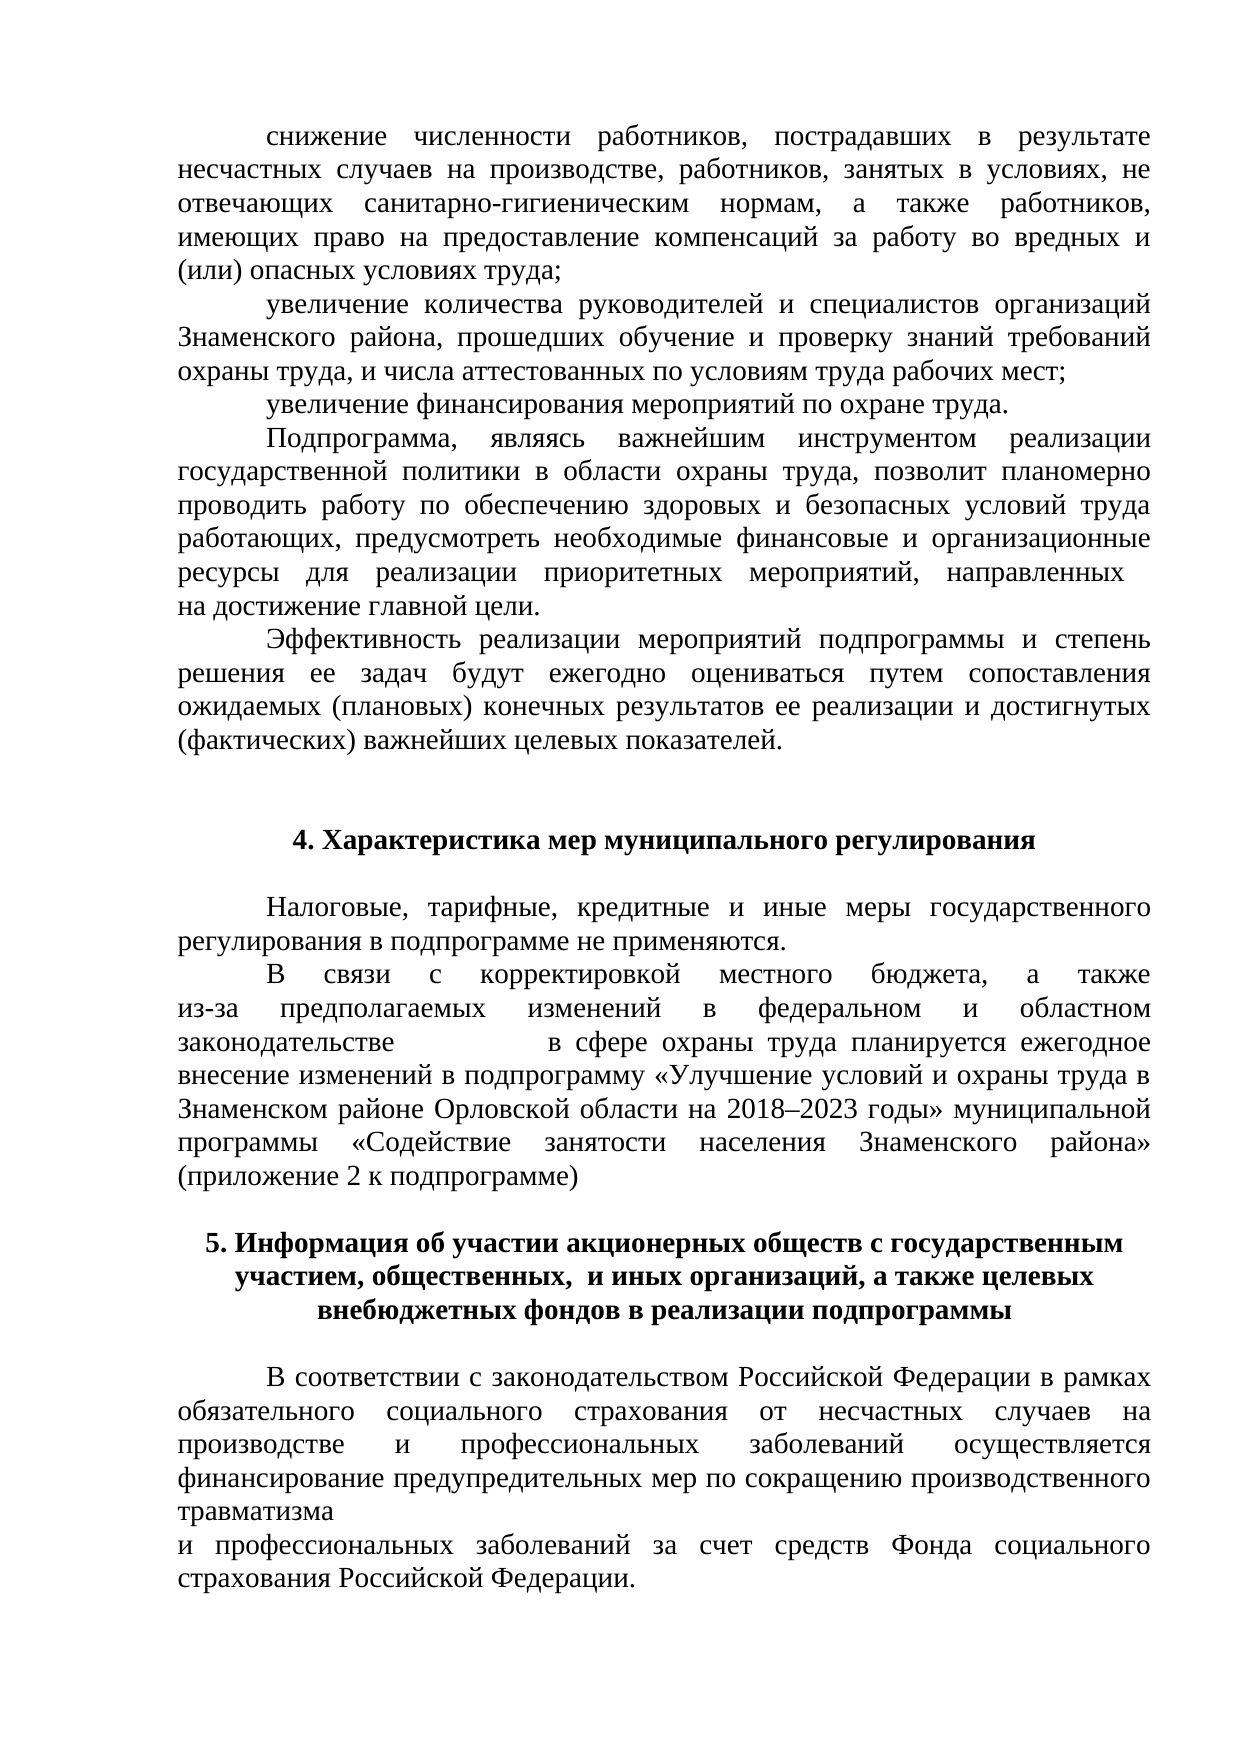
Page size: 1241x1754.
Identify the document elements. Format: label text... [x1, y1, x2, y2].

text Эффективность реализации мероприятий подпрограммы и степень решения ее задач будут ежегодно оцениваться путем сопоставления ожидаемых (плановых) конечных результатов ее реализации и достигнутых (фактических) важнейших целевых показателей. [177, 621, 1152, 755]
text снижение численности работников, пострадавших в результате несчастных случаев на производстве, работников, занятых в условиях, не отвечающих санитарно-гигиеническим нормам, а также работников, имеющих право на предоставление компенсаций за работу во вредных и (или) опасных условиях труда; [177, 118, 1152, 286]
text 5. Информация об участии акционерных обществ с государственным [177, 1225, 1152, 1258]
text Подпрограмма, являясь важнейшим инструментом реализации государственной политики в области охраны труда, позволит планомерно проводить работу по обеспечению здоровых и безопасных условий труда работающих, предусмотреть необходимые финансовые и организационные ресурсы для реализации приоритетных мероприятий, направленных на достижение главной цели. [177, 420, 1152, 621]
text В связи с корректировкой местного бюджета, а также из-за предполагаемых изменений в федеральном и областном законодательстве в сфере охраны труда планируется ежегодное внесение изменений в подпрограмму «Улучшение условий и охраны труда в Знаменском районе Орловской области на 2018–2023 годы» муниципальной программы «Содействие занятости населения Знаменского района» (приложение 2 к подпрограмме) [177, 957, 1152, 1191]
text В соответствии с законодательством Российской Федерации в рамках обязательного социального страхования от несчастных случаев на производстве и профессиональных заболеваний осуществляется финансирование предупредительных мер по сокращению производственного травматизма и профессиональных заболеваний за счет средств Фонда социального страхования Российской Федерации. [177, 1359, 1152, 1594]
text увеличение финансирования мероприятий по охране труда. [177, 386, 1152, 420]
text участием, общественных, и иных организаций, а также целевых внебюджетных фондов в реализации подпрограммы [177, 1258, 1152, 1326]
text увеличение количества руководителей и специалистов организаций Знаменского района, прошедших обучение и проверку знаний требований охраны труда, и числа аттестованных по условиям труда рабочих мест; [177, 286, 1152, 386]
text Налоговые, тарифные, кредитные и иные меры государственного регулирования в подпрограмме не применяются. [177, 889, 1152, 957]
text 4. Характеристика мер муниципального регулирования [177, 822, 1152, 856]
